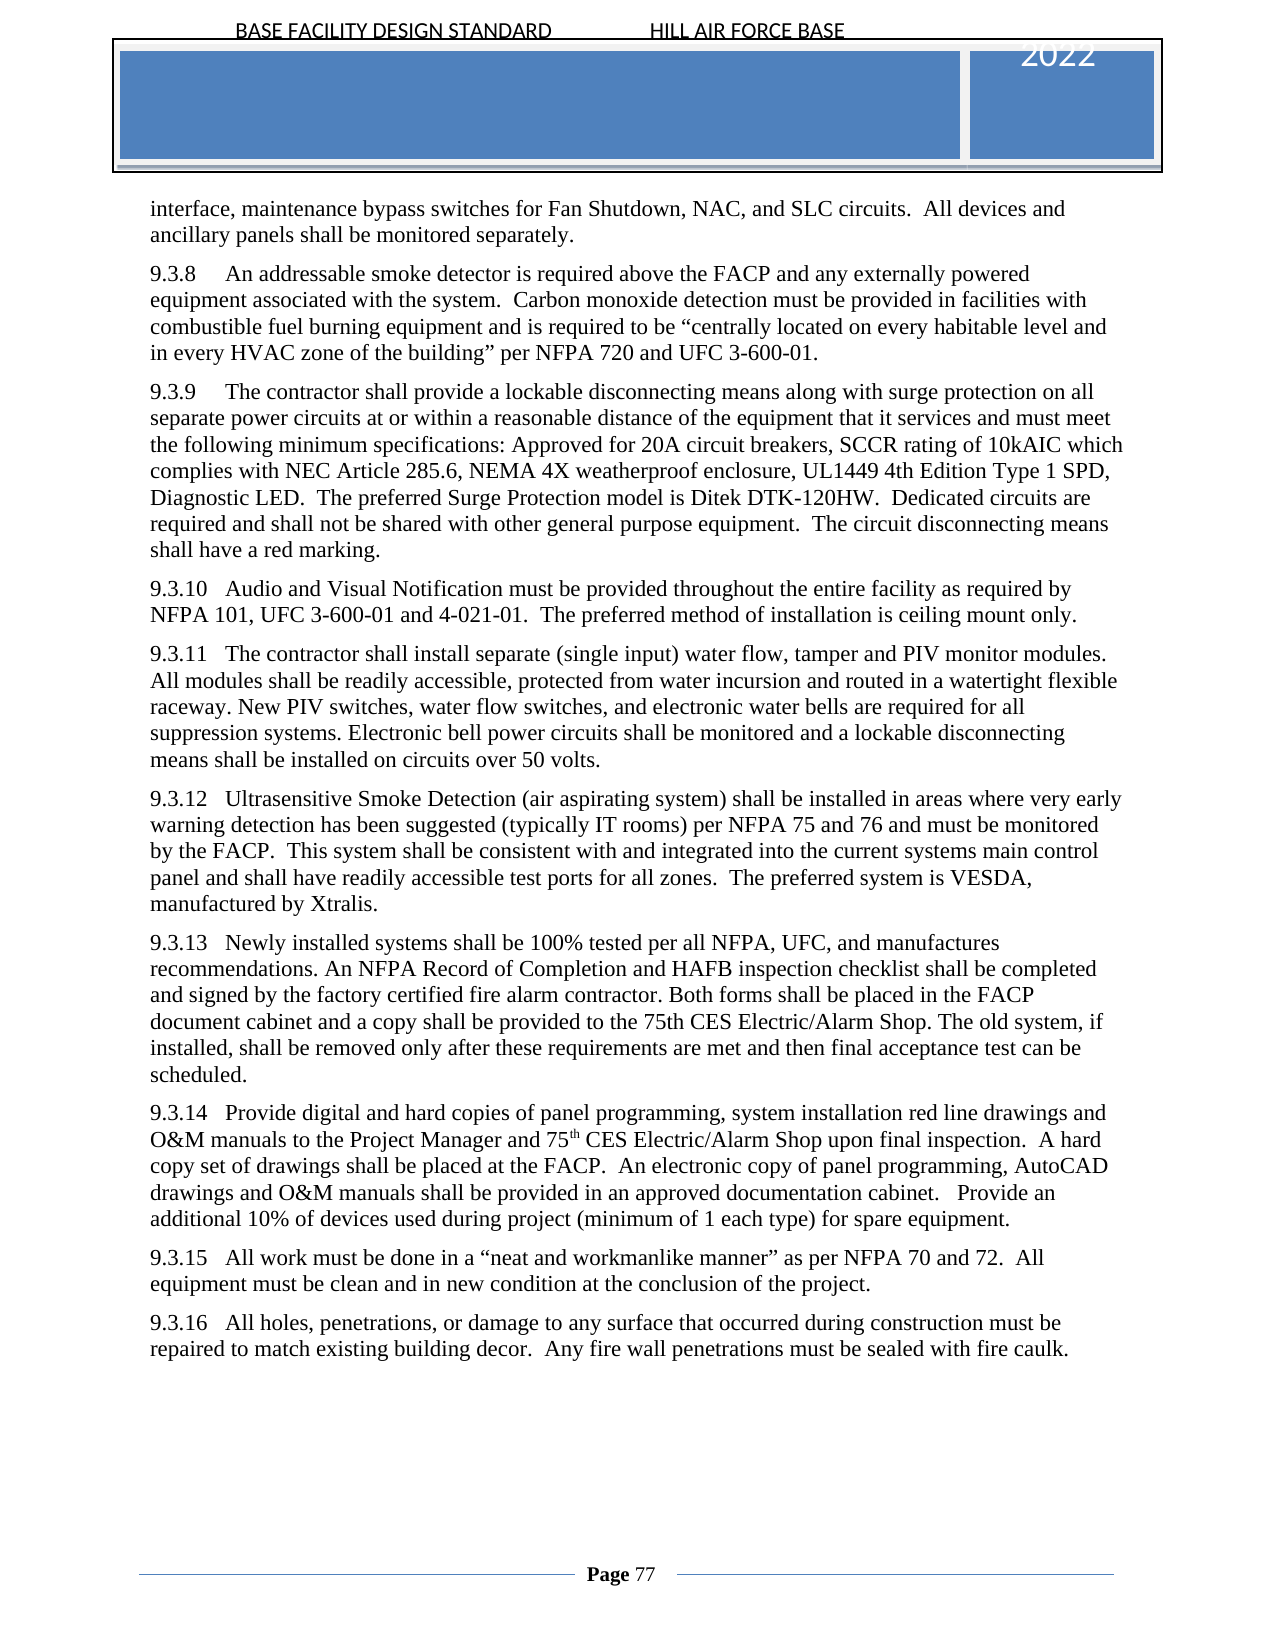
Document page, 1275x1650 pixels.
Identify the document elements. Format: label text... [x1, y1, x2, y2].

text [150, 195, 1125, 248]
text 9.3.9 The contractor shall provide a lockable disconnecting means along with surge protection on all separate power circuits at or within a reasonable distance of the equipment that it services and must meet the following minimum specifications: Approved for 20A circuit breakers, SCCR rating of 10kAIC which complies with NEC Article 285.6, NEMA 4X weatherproof enclosure, UL1449 4th Edition Type 1 SPD, Diagnostic LED. The preferred Surge Protection model is Ditek DTK-120HW. Dedicated circuits are required and shall not be shared with other general purpose equipment. The circuit disconnecting means shall have a red marking. [150, 378, 1125, 563]
text 9.3.16 All holes, penetrations, or damage to any surface that occurred during construction must be repaired to match existing building decor. Any fire wall penetrations must be sealed with fire caulk. [150, 1309, 1125, 1362]
text 9.3.11 The contractor shall install separate (single input) water flow, tamper and PIV monitor modules. All modules shall be readily accessible, protected from water incursion and routed in a watertight flexible raceway. New PIV switches, water flow switches, and electronic water bells are required for all suppression systems. Electronic bell power circuits shall be monitored and a lockable disconnecting means shall be installed on circuits over 50 volts. [150, 640, 1125, 772]
text 9.3.10 Audio and Visual Notification must be provided throughout the entire facility as required by NFPA 101, UFC 3-600-01 and 4-021-01. The preferred method of installation is ceiling mount only. [150, 575, 1125, 628]
text 9.3.12 Ultrasensitive Smoke Detection (air aspirating system) shall be installed in areas where very early warning detection has been suggested (typically IT rooms) per NFPA 75 and 76 and must be monitored by the FACP. This system shall be consistent with and integrated into the current systems main control panel and shall have readily accessible test ports for all zones. The preferred system is VESDA, manufactured by Xtralis. [150, 784, 1125, 916]
text 9.3.14 Provide digital and hard copies of panel programming, system installation red line drawings and O&M manuals to the Project Manager and 75th CES Electric/Alarm Shop upon final inspection. A hard copy set of drawings shall be placed at the FACP. An electronic copy of panel programming, AutoCAD drawings and O&M manuals shall be provided in an approved documentation cabinet. Provide an additional 10% of devices used during project (minimum of 1 each type) for spare equipment. [150, 1099, 1125, 1231]
text 9.3.8 An addressable smoke detector is required above the FACP and any externally powered equipment associated with the system. Carbon monoxide detection must be provided in facilities with combustible fuel burning equipment and is required to be “centrally located on every habitable level and in every HVAC zone of the building” per NFPA 720 and UFC 3-600-01. [150, 260, 1125, 366]
text 9.3.15 All work must be done in a “neat and workmanlike manner” as per NFPA 70 and 72. All equipment must be clean and in new condition at the conclusion of the project. [150, 1244, 1125, 1296]
text 9.3.13 Newly installed systems shall be 100% tested per all NFPA, UFC, and manufactures recommendations. An NFPA Record of Completion and HAFB inspection checklist shall be completed and signed by the factory certified fire alarm contractor. Both forms shall be placed in the FACP document cabinet and a copy shall be provided to the 75th CES Electric/Alarm Shop. The old system, if installed, shall be removed only after these requirements are met and then final acceptance test can be scheduled. [150, 929, 1125, 1087]
